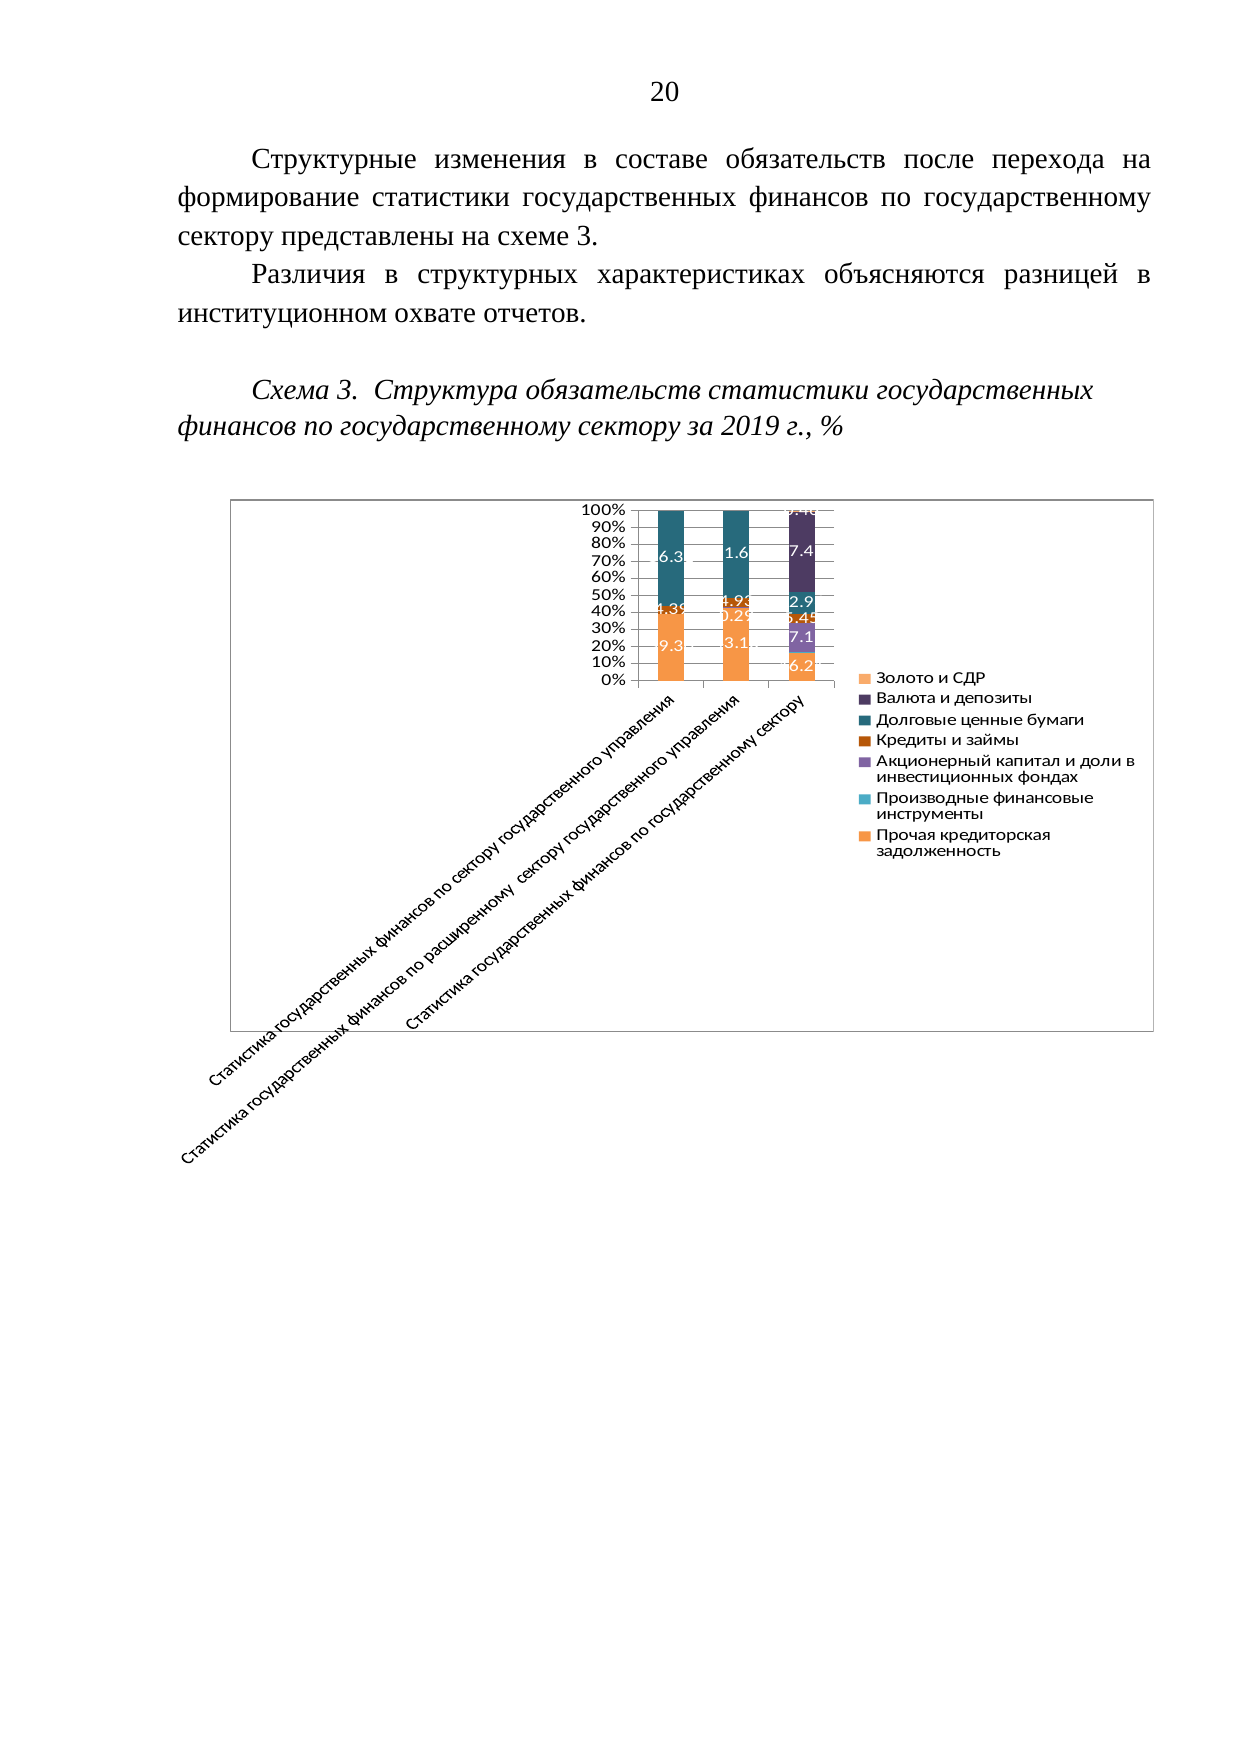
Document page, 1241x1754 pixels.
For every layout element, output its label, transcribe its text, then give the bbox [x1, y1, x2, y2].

text Структурные изменения в составе обязательств после перехода на формирование статистики государственных финансов по государственному сектору представлены на схеме 3. [177, 141, 1152, 251]
text Схема 3. Структура обязательств статистики государственных финансов по государственному сектору за 2019 г., % [177, 372, 1152, 442]
text Различия в структурных характеристиках объясняются разницей в институционном охвате отчетов. [177, 256, 1152, 328]
